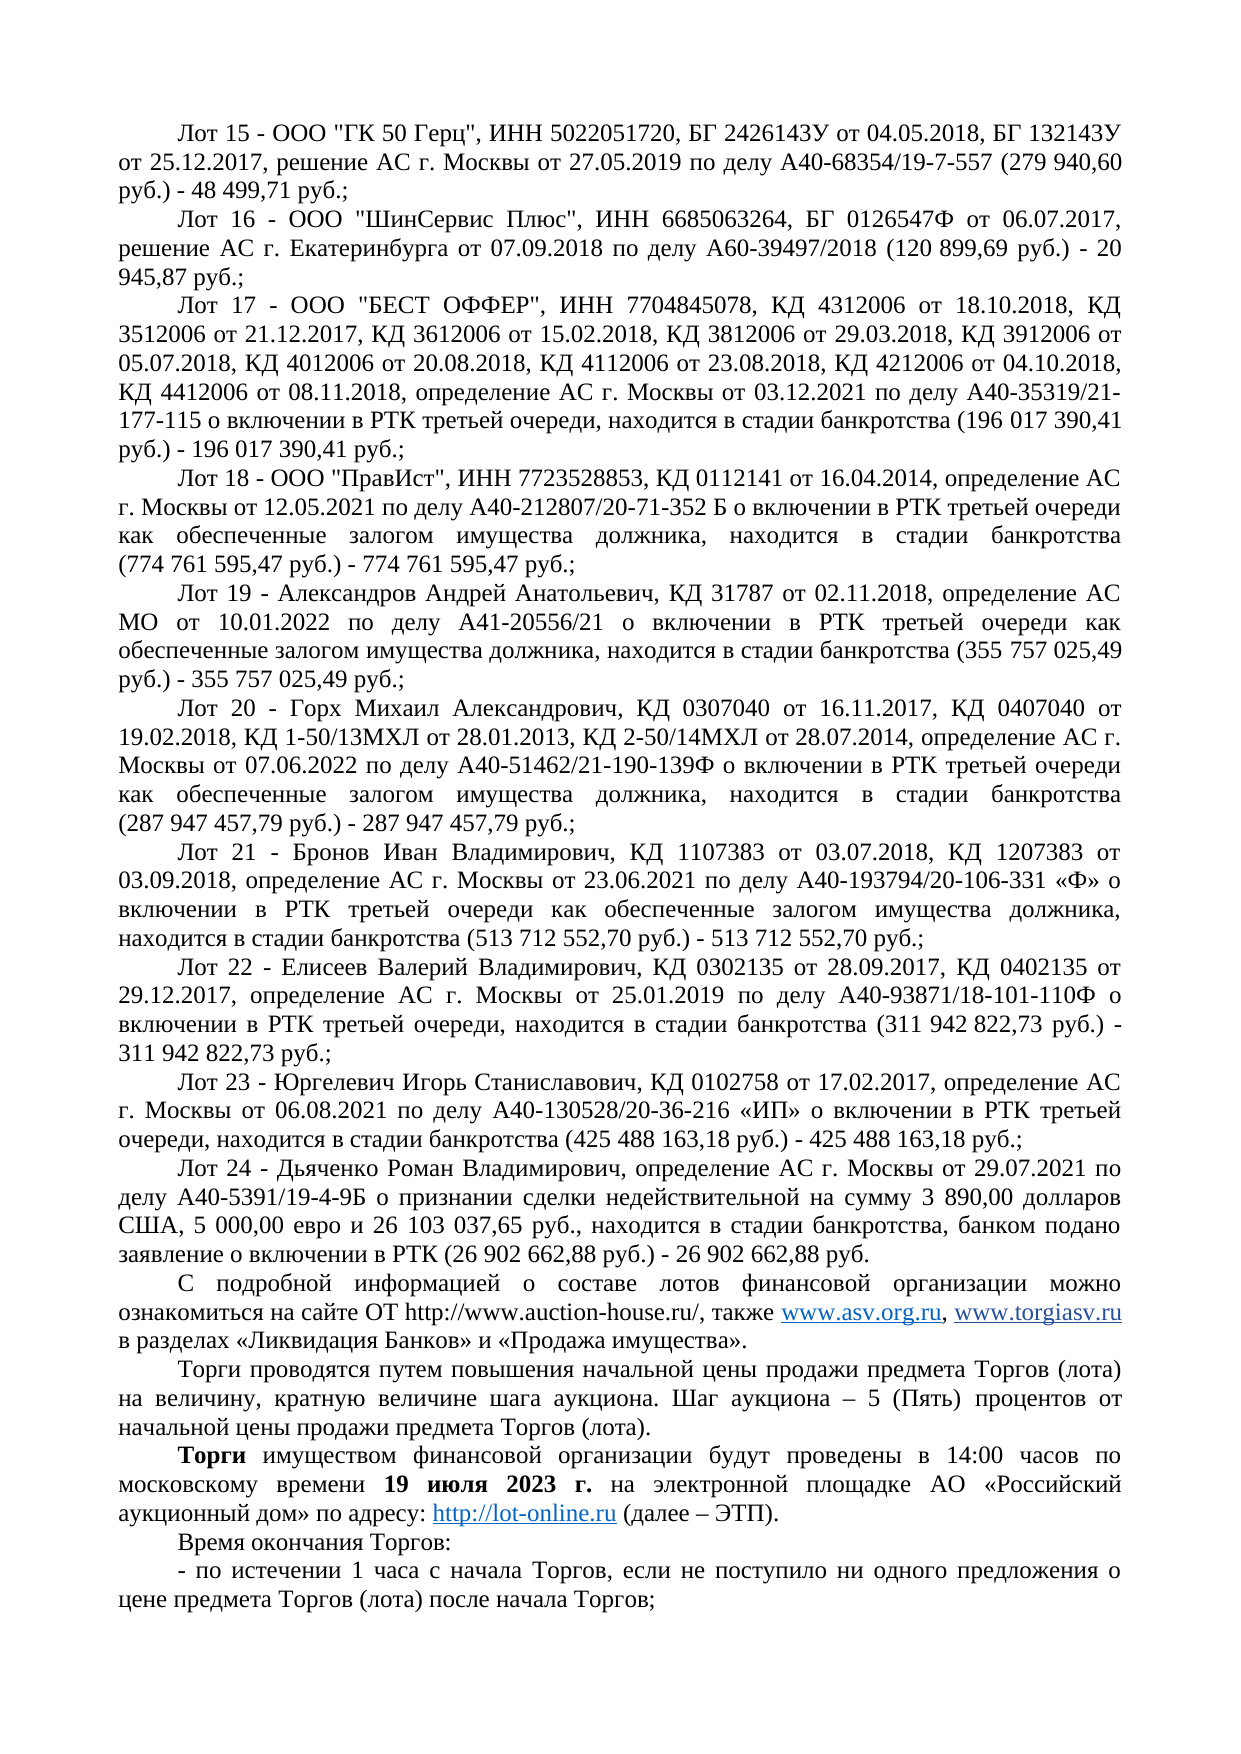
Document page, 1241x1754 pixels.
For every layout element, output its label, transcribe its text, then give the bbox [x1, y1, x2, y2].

text Лот 22 - Елисеев Валерий Владимирович, КД 0302135 от 28.09.2017, КД 0402135 от 29.12.2017, определение АС г. Москвы от 25.01.2019 по делу А40-93871/18-101-110Ф о включении в РТК третьей очереди, находится в стадии банкротства (311 942 822,73 руб.) - 311 942 822,73 руб.; [118, 952, 1122, 1067]
text Лот 23 - Юргелевич Игорь Станиславович, КД 0102758 от 17.02.2017, определение АС г. Москвы от 06.08.2021 по делу А40-130528/20-36-216 «ИП» о включении в РТК третьей очереди, находится в стадии банкротства (425 488 163,18 руб.) - 425 488 163,18 руб.; [118, 1067, 1122, 1153]
text Лот 18 - ООО "ПравИст", ИНН 7723528853, КД 0112141 от 16.04.2014, определение АС г. Москвы от 12.05.2021 по делу А40-212807/20-71-352 Б о включении в РТК третьей очереди как обеспеченные залогом имущества должника, находится в стадии банкротства (774 761 595,47 руб.) - 774 761 595,47 руб.; [118, 463, 1122, 578]
text Лот 21 - Бронов Иван Владимирович, КД 1107383 от 03.07.2018, КД 1207383 от 03.09.2018, определение АС г. Москвы от 23.06.2021 по делу А40-193794/20-106-331 «Ф» о включении в РТК третьей очереди как обеспеченные залогом имущества должника, находится в стадии банкротства (513 712 552,70 руб.) - 513 712 552,70 руб.; [118, 837, 1122, 952]
text Лот 19 - Александров Андрей Анатольевич, КД 31787 от 02.11.2018, определение АС МО от 10.01.2022 по делу А41-20556/21 о включении в РТК третьей очереди как обеспеченные залогом имущества должника, находится в стадии банкротства (355 757 025,49 руб.) - 355 757 025,49 руб.; [118, 578, 1122, 693]
text Лот 17 - ООО "БЕСТ ОФФЕР", ИНН 7704845078, КД 4312006 от 18.10.2018, КД 3512006 от 21.12.2017, КД 3612006 от 15.02.2018, КД 3812006 от 29.03.2018, КД 3912006 от 05.07.2018, КД 4012006 от 20.08.2018, КД 4112006 от 23.08.2018, КД 4212006 от 04.10.2018, КД 4412006 от 08.11.2018, определение АС г. Москвы от 03.12.2021 по делу А40-35319/21-177-115 о включении в РТК третьей очереди, находится в стадии банкротства (196 017 390,41 руб.) - 196 017 390,41 руб.; [118, 291, 1122, 463]
text Лот 24 - Дьяченко Роман Владимирович, определение АС г. Москвы от 29.07.2021 по делу А40-5391/19-4-9Б о признании сделки недействительной на сумму 3 890,00 долларов США, 5 000,00 евро и 26 103 037,65 руб., находится в стадии банкротства, банком подано заявление о включении в РТК (26 902 662,88 руб.) - 26 902 662,88 руб. [118, 1153, 1122, 1268]
text - по истечении 1 часа с начала Торгов, если не поступило ни одного предложения о цене предмета Торгов (лота) после начала Торгов; [118, 1556, 1122, 1613]
text Торги имуществом финансовой организации будут проведены в 14:00 часов по московскому времени 19 июля 2023 г. на электронной площадке АО «Российский аукционный дом» по адресу: http://lot-online.ru (далее – ЭТП). [118, 1441, 1122, 1527]
text Торги проводятся путем повышения начальной цены продажи предмета Торгов (лота) на величину, кратную величине шага аукциона. Шаг аукциона – 5 (Пять) процентов от начальной цены продажи предмета Торгов (лота). [118, 1354, 1122, 1441]
text С подробной информацией о составе лотов финансовой организации можно ознакомиться на сайте ОТ http://www.auction-house.ru/, также www.asv.org.ru, www.torgiasv.ru в разделах «Ликвидация Банков» и «Продажа имущества». [118, 1268, 1122, 1354]
text Лот 15 - ООО "ГК 50 Герц", ИНН 5022051720, БГ 2426143У от 04.05.2018, БГ 132143У от 25.12.2017, решение АС г. Москвы от 27.05.2019 по делу А40-68354/19-7-557 (279 940,60 руб.) - 48 499,71 руб.; [118, 118, 1122, 204]
text Лот 20 - Горх Михаил Александрович, КД 0307040 от 16.11.2017, КД 0407040 от 19.02.2018, КД 1-50/13МХЛ от 28.01.2013, КД 2-50/14МХЛ от 28.07.2014, определение АС г. Москвы от 07.06.2022 по делу А40-51462/21-190-139Ф о включении в РТК третьей очереди как обеспеченные залогом имущества должника, находится в стадии банкротства (287 947 457,79 руб.) - 287 947 457,79 руб.; [118, 693, 1122, 837]
text Время окончания Торгов: [118, 1527, 1122, 1556]
text Лот 16 - ООО "ШинСервис Плюс", ИНН 6685063264, БГ 0126547Ф от 06.07.2017, решение АС г. Екатеринбурга от 07.09.2018 по делу А60-39497/2018 (120 899,69 руб.) - 20 945,87 руб.; [118, 204, 1122, 291]
